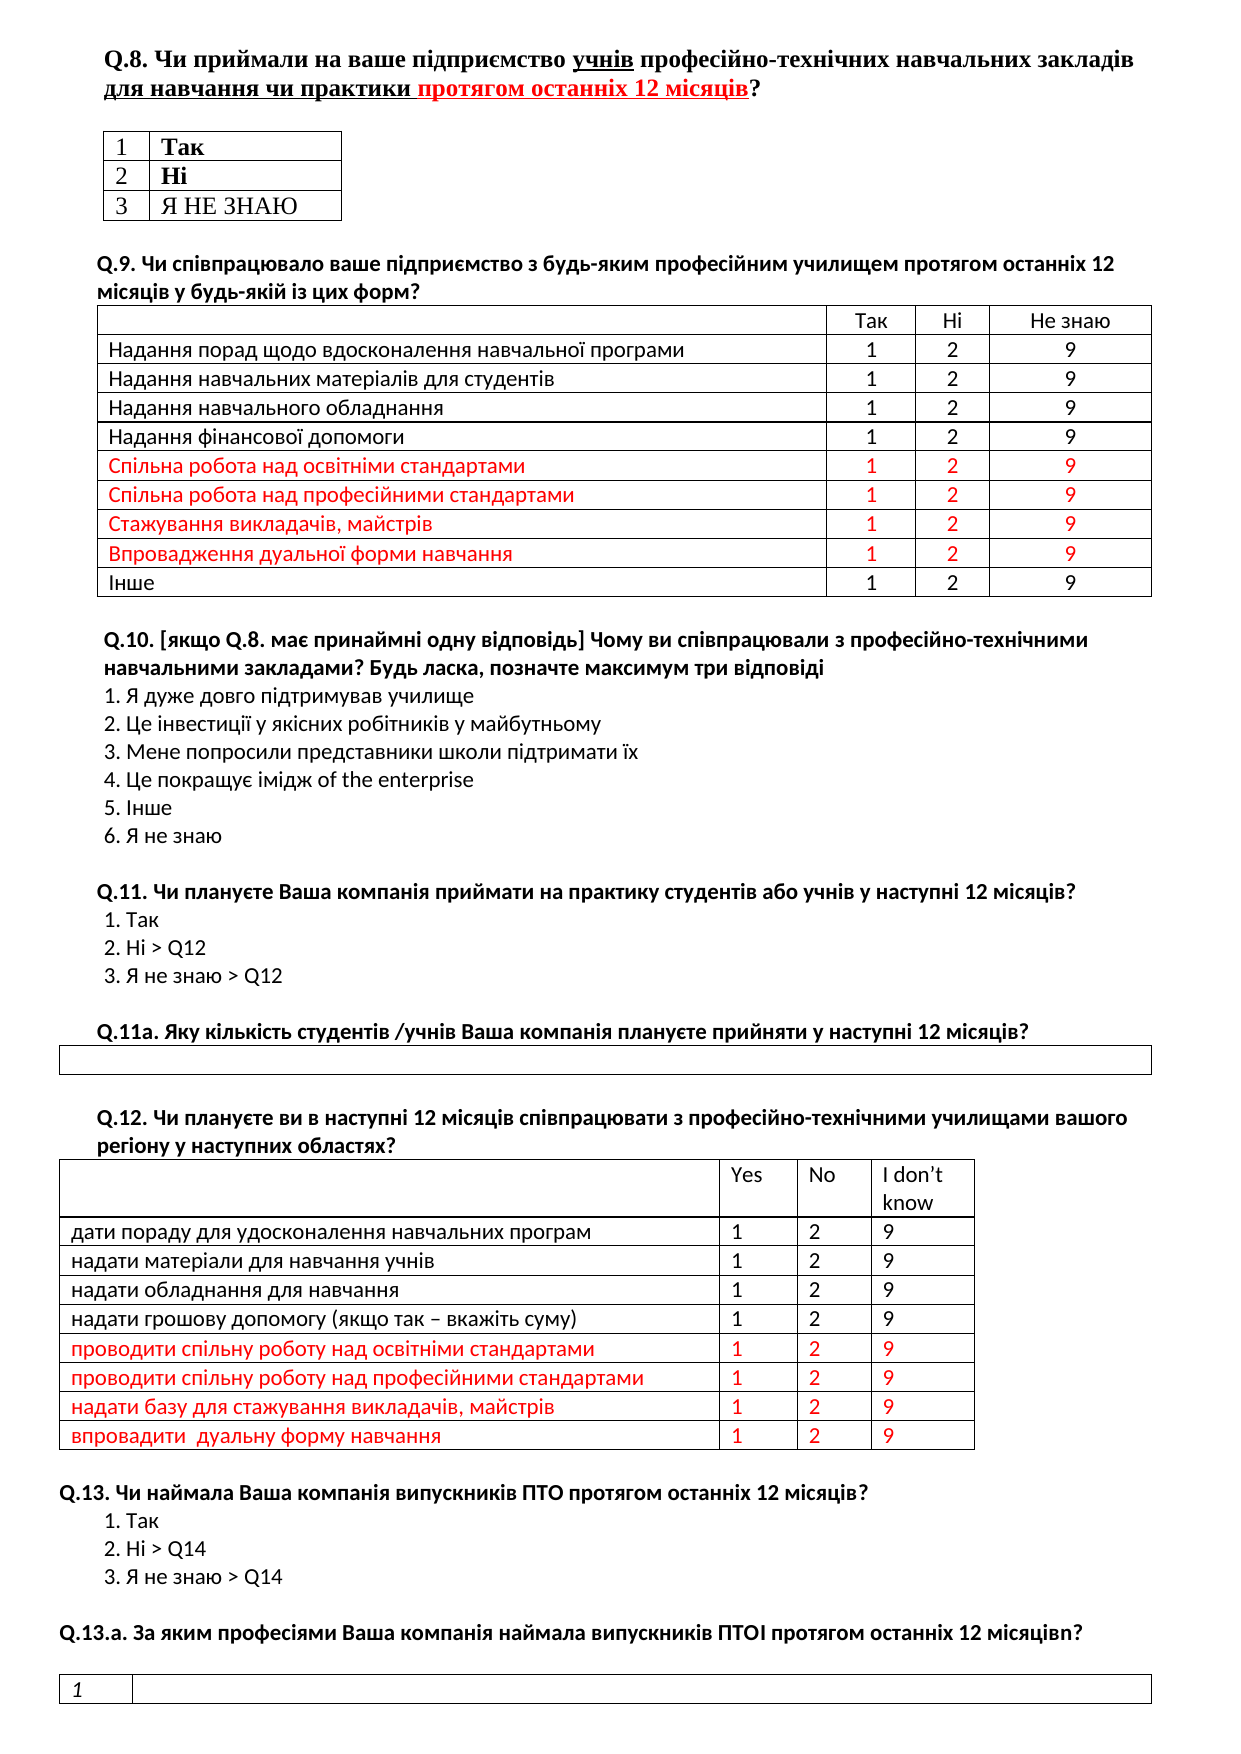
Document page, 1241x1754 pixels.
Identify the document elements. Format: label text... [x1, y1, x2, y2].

text Q.10. [якщо Q.8. має принаймні одну відповідь] Чому ви співпрацювали з професійно-технічними навчальними закладами? Будь ласка, позначте максимум три відповіді [103, 625, 1152, 681]
table_header [60, 1046, 1151, 1074]
table_cell 2 [916, 568, 989, 596]
table_cell 2 [798, 1363, 871, 1391]
table_cell надати обладнання для навчання [60, 1276, 719, 1303]
table_cell 2 [916, 335, 989, 363]
table_cell 1 [827, 568, 915, 596]
table_cell 9 [990, 568, 1151, 596]
table_cell 1 [827, 335, 915, 363]
table_cell 1 [827, 481, 915, 508]
table_cell 2 [916, 364, 989, 392]
table_cell 1 [720, 1305, 797, 1333]
table_header I don’t know [872, 1160, 974, 1216]
table_cell 9 [990, 335, 1151, 363]
table_cell 9 [990, 393, 1151, 421]
table_cell 9 [872, 1218, 974, 1245]
table_cell 2 [916, 393, 989, 421]
text Q.13.a. За яким професіями Ваша компанія наймала випускників ПТОI протягом останніх 12 місяцівn? [59, 1618, 1152, 1646]
table_cell 2 [798, 1276, 871, 1303]
table_cell Спільна робота над професійними стандартами [98, 481, 826, 508]
table_cell 1 [720, 1421, 797, 1449]
table_cell 9 [872, 1392, 974, 1420]
text 6. Я не знаю [103, 821, 1152, 849]
table_cell 2 [798, 1218, 871, 1245]
table_cell 2 [798, 1305, 871, 1333]
table_cell 1 [720, 1392, 797, 1420]
text 2. Ні > Q14 [103, 1534, 1152, 1562]
table_cell Надання навчального обладнання [98, 393, 826, 421]
text Q.9. Чи співпрацювало ваше підприємство з будь-яким професійним училищем протягом останніх 12 місяців у будь-якій із цих форм? [97, 249, 1152, 305]
table_header 1 [104, 132, 149, 160]
table_header Yes [720, 1160, 797, 1216]
table_cell 2 [798, 1421, 871, 1449]
table_header [98, 306, 826, 334]
table_cell 9 [872, 1363, 974, 1391]
table_cell Я НЕ ЗНАЮ [150, 191, 341, 220]
table_cell 2 [104, 161, 149, 190]
text 2. Ні > Q12 [103, 933, 1152, 961]
text 2. Це інвестиції у якісних робітників у майбутньому [103, 709, 1152, 737]
table_header Так [827, 306, 915, 334]
table_cell 1 [720, 1334, 797, 1362]
text 4. Це покращує імідж of the enterprise [103, 765, 1152, 793]
text Q.11. Чи плануєте Ваша компанія приймати на практику студентів або учнів у наступні 12 місяців? [97, 877, 1152, 905]
table_cell 1 [827, 510, 915, 538]
table_cell надати базу для стажування викладачів, майстрів [60, 1392, 719, 1420]
table_cell 1 [720, 1363, 797, 1391]
table_cell Спільна робота над освітніми стандартами [98, 451, 826, 479]
table_cell 2 [916, 539, 989, 567]
table_cell 1 [720, 1218, 797, 1245]
text 3. Я не знаю > Q14 [103, 1562, 1152, 1590]
text 1. Так [103, 905, 1152, 933]
table_cell 9 [872, 1246, 974, 1274]
table_cell 9 [990, 481, 1151, 508]
table_cell 2 [916, 510, 989, 538]
table_header [133, 1675, 1151, 1703]
table_cell надати грошову допомогу (якщо так – вкажіть суму) [60, 1305, 719, 1333]
text 1. Так [103, 1506, 1152, 1534]
table_cell 1 [720, 1276, 797, 1303]
text Q.8. Чи приймали на ваше підприємство учнів професійно-технічних навчальних закладів для навчання чи практики протягом останніх 12 місяців? [103, 44, 1152, 102]
table_cell 9 [990, 510, 1151, 538]
table_cell 2 [916, 451, 989, 479]
table_cell 2 [798, 1334, 871, 1362]
table_cell 1 [827, 423, 915, 450]
text 5. Інше [103, 793, 1152, 821]
table_cell проводити спільну роботу над професійними стандартами [60, 1363, 719, 1391]
text Q.12. Чи плануєте ви в наступні 12 місяців співпрацювати з професійно-технічними училищами вашого регіону у наступних областях? [97, 1103, 1152, 1159]
table_cell Впровадження дуальної форми навчання [98, 539, 826, 567]
table_cell 9 [990, 364, 1151, 392]
table_cell 9 [872, 1276, 974, 1303]
table_header Не знаю [990, 306, 1151, 334]
table_cell 9 [990, 539, 1151, 567]
table_header Ні [916, 306, 989, 334]
table_cell 9 [872, 1305, 974, 1333]
table_cell 1 [827, 364, 915, 392]
table_cell впровадити дуальну форму навчання [60, 1421, 719, 1449]
table_cell 2 [798, 1392, 871, 1420]
text Q.13. Чи наймала Ваша компанія випускників ПТО протягом останніх 12 місяців? [59, 1478, 1152, 1506]
table_cell 9 [990, 423, 1151, 450]
table_cell Інше [98, 568, 826, 596]
table_cell Надання фінансової допомоги [98, 423, 826, 450]
table_cell 9 [990, 451, 1151, 479]
table_header [60, 1160, 719, 1216]
table_cell 2 [798, 1246, 871, 1274]
text Q.11a. Яку кількість студентів /учнів Ваша компанія плануєте прийняти у наступні 12 місяців? [97, 1017, 1152, 1045]
table_cell 1 [827, 539, 915, 567]
text 3. Я не знаю > Q12 [103, 961, 1152, 989]
table_cell дати пораду для удосконалення навчальних програм [60, 1218, 719, 1245]
table_cell Стажування викладачів, майстрів [98, 510, 826, 538]
table_cell Надання навчальних матеріалів для студентів [98, 364, 826, 392]
table_header Так [150, 132, 341, 160]
table_cell 1 [827, 393, 915, 421]
table_cell 2 [916, 423, 989, 450]
table_cell Надання порад щодо вдосконалення навчальної програми [98, 335, 826, 363]
table_cell 9 [872, 1421, 974, 1449]
table_cell 9 [872, 1334, 974, 1362]
table_header No [798, 1160, 871, 1216]
table_cell проводити спільну роботу над освітніми стандартами [60, 1334, 719, 1362]
table_cell 2 [916, 481, 989, 508]
table_cell 1 [827, 451, 915, 479]
text 1. Я дуже довго підтримував училище [103, 681, 1152, 709]
text 3. Мене попросили представники школи підтримати їх [103, 737, 1152, 765]
table_cell Ні [150, 161, 341, 190]
table_header 1 [60, 1675, 132, 1703]
table_cell 1 [720, 1246, 797, 1274]
table_cell 3 [104, 191, 149, 220]
table_cell надати матеріали для навчання учнів [60, 1246, 719, 1274]
